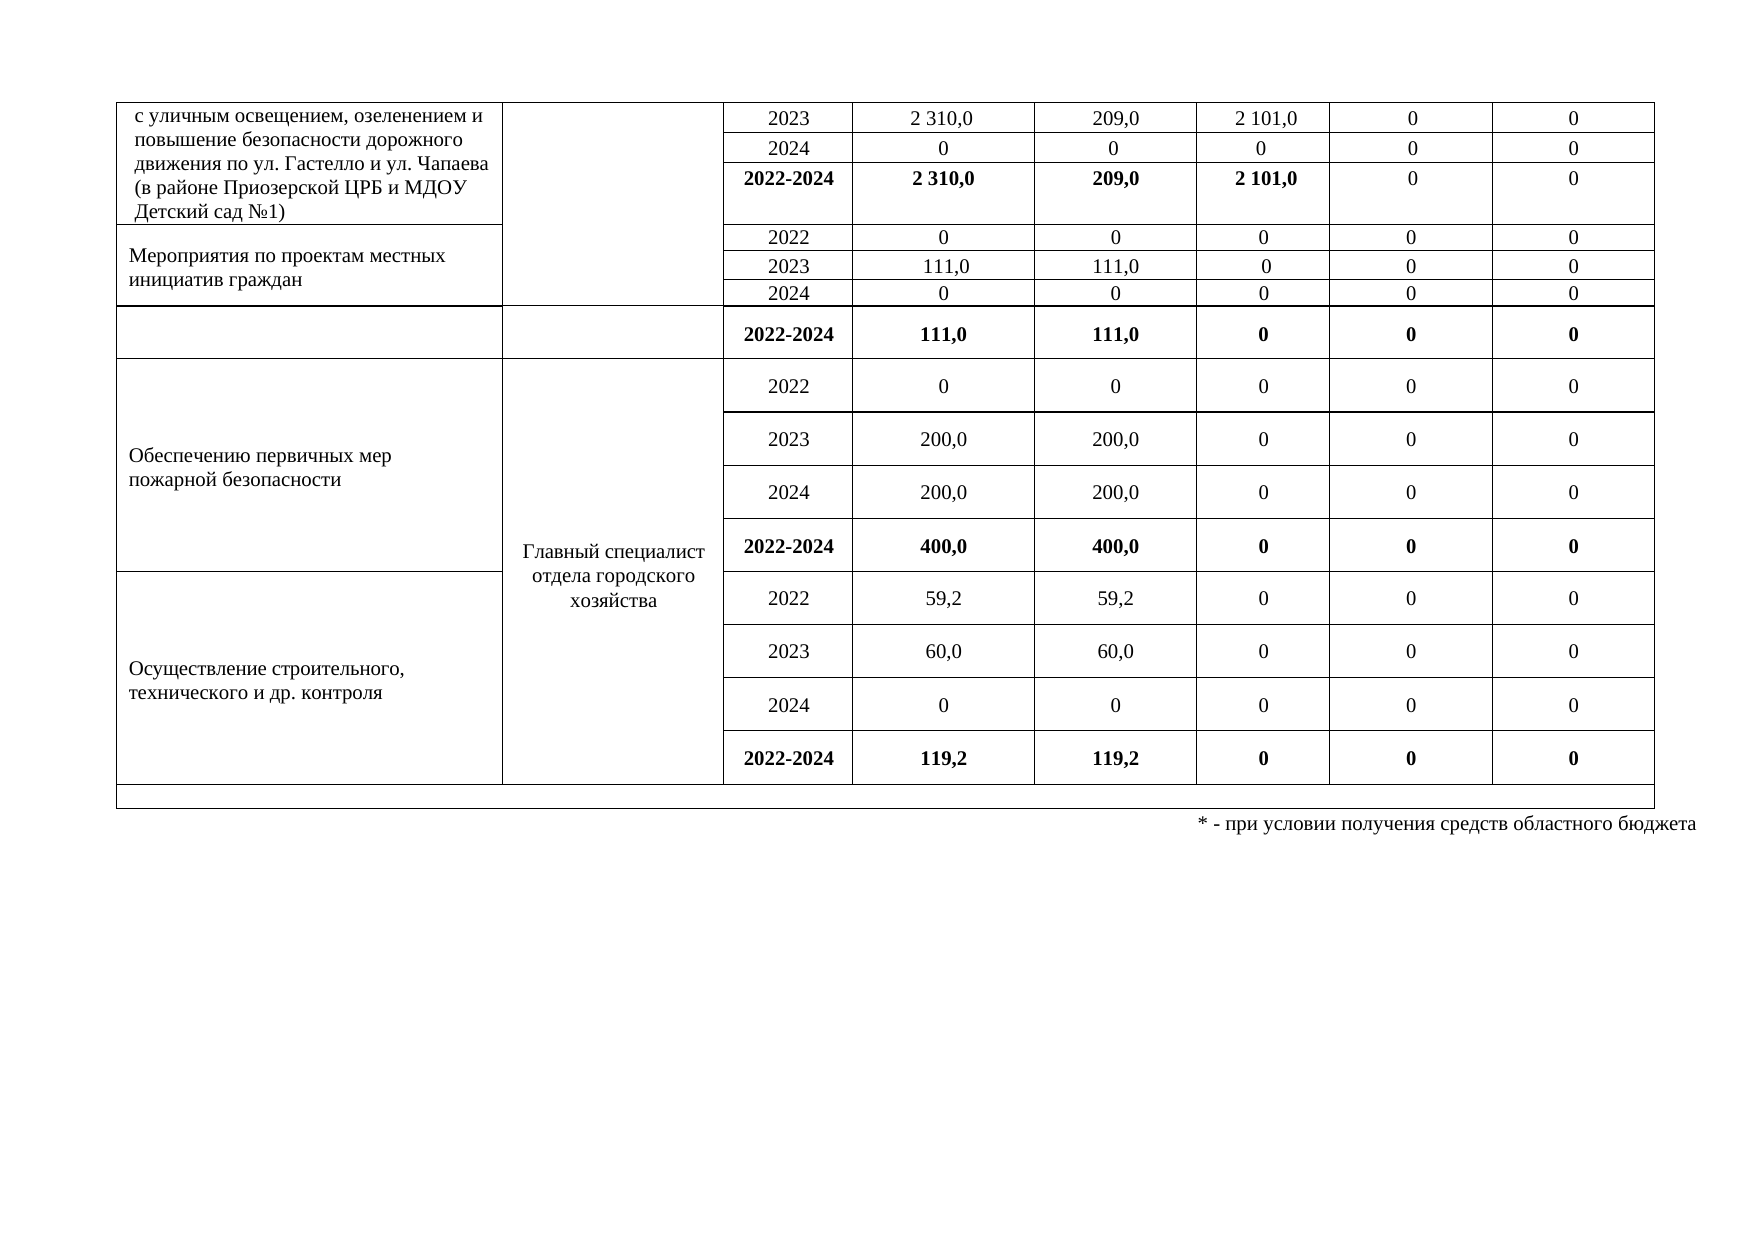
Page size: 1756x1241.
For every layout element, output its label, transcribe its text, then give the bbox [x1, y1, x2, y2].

table_cell 119,2 [853, 731, 1034, 783]
table_cell 0 [1493, 307, 1654, 358]
table_cell 2022-2024 [724, 731, 852, 783]
table_cell 0 [1330, 280, 1492, 305]
table_cell [503, 306, 723, 358]
table_cell Мероприятия по проектам местных инициатив граждан [117, 225, 502, 305]
table_cell 0 [1035, 280, 1196, 305]
table_cell 0 [1493, 133, 1654, 162]
table_cell 2022-2024 [724, 307, 852, 358]
table_cell 119,2 [1035, 731, 1196, 783]
text * - при условии получения средств областного бюджета [104, 810, 1696, 834]
table_cell 2024 [724, 280, 852, 305]
table_cell 200,0 [853, 466, 1034, 518]
table_cell 2023 [724, 413, 852, 464]
table_cell 60,0 [1035, 625, 1196, 677]
table_cell 0 [1493, 103, 1654, 132]
table_cell 2022-2024 [724, 163, 852, 223]
table_cell 0 [1493, 625, 1654, 677]
table_cell 0 [1330, 251, 1492, 279]
table_cell 0 [1197, 307, 1329, 358]
table_cell 0 [853, 280, 1034, 305]
table_cell 2024 [724, 678, 852, 730]
table_cell 209,0 [1035, 103, 1196, 132]
table_cell 2023 [724, 251, 852, 279]
table_cell 2022-2024 [724, 519, 852, 571]
table_cell 0 [1330, 103, 1492, 132]
table_cell 0 [1197, 519, 1329, 571]
table_cell 200,0 [1035, 413, 1196, 464]
table_cell 0 [1493, 280, 1654, 305]
table_cell 0 [1330, 625, 1492, 677]
table_cell 0 [1493, 519, 1654, 571]
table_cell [117, 103, 502, 223]
table_cell 0 [1330, 359, 1492, 411]
table_cell 0 [1493, 678, 1654, 730]
table_cell Осуществление строительного, технического и др. контроля [117, 572, 502, 783]
table_cell 0 [1035, 678, 1196, 730]
table_cell 0 [1197, 359, 1329, 411]
table_cell 2022 [724, 359, 852, 411]
table_cell 111,0 [853, 251, 1034, 279]
table_cell 0 [1330, 572, 1492, 624]
table_cell 0 [1197, 133, 1329, 162]
table_cell 2024 [724, 466, 852, 518]
table_cell 2023 [724, 103, 852, 132]
table_cell 200,0 [853, 413, 1034, 464]
table_cell 2 101,0 [1197, 103, 1329, 132]
table_cell 200,0 [1035, 466, 1196, 518]
table_cell 0 [1493, 163, 1654, 223]
table_cell 0 [1197, 572, 1329, 624]
table_cell 2 101,0 [1197, 163, 1329, 223]
table_cell 111,0 [853, 307, 1034, 358]
table_cell 0 [1330, 225, 1492, 250]
table_cell 60,0 [853, 625, 1034, 677]
table_cell 0 [853, 359, 1034, 411]
table_cell 0 [1197, 678, 1329, 730]
table_cell 0 [1197, 251, 1329, 279]
table_cell 2024 [724, 133, 852, 162]
table_cell 0 [1330, 413, 1492, 464]
table_cell 0 [1493, 251, 1654, 279]
table_cell 2 310,0 [853, 103, 1034, 132]
table_cell 0 [1197, 466, 1329, 518]
table_cell 0 [1330, 678, 1492, 730]
table_cell 0 [1493, 572, 1654, 624]
table_cell 0 [1493, 225, 1654, 250]
table_cell 0 [853, 678, 1034, 730]
table_cell 2022 [724, 572, 852, 624]
table_cell 0 [1330, 466, 1492, 518]
table_cell 0 [1330, 519, 1492, 571]
table_cell 59,2 [1035, 572, 1196, 624]
table_cell 0 [1493, 359, 1654, 411]
table_cell 0 [1197, 731, 1329, 783]
table_cell 0 [1035, 133, 1196, 162]
table_cell 0 [853, 225, 1034, 250]
table_cell 0 [1035, 225, 1196, 250]
table_cell 0 [1197, 413, 1329, 464]
table_cell 0 [853, 133, 1034, 162]
table_cell 400,0 [1035, 519, 1196, 571]
table_cell 111,0 [1035, 251, 1196, 279]
table_cell 0 [1330, 163, 1492, 223]
table_cell 0 [1330, 307, 1492, 358]
table_cell 2 310,0 [853, 163, 1034, 223]
table_cell Главный специалист отдела городского хозяйства [503, 359, 723, 783]
table_cell 209,0 [1035, 163, 1196, 223]
table_cell 0 [1493, 731, 1654, 783]
table_cell 111,0 [1035, 307, 1196, 358]
table_cell [117, 307, 502, 358]
table_cell 0 [1197, 280, 1329, 305]
table_cell 59,2 [853, 572, 1034, 624]
table_cell 0 [1493, 413, 1654, 464]
table_cell 400,0 [853, 519, 1034, 571]
table_cell 2022 [724, 225, 852, 250]
table_cell 0 [1035, 359, 1196, 411]
table_cell 0 [1197, 225, 1329, 250]
table_cell 0 [1493, 466, 1654, 518]
table_cell Обеспечению первичных мер пожарной безопасности [117, 359, 502, 571]
table_cell 0 [1330, 133, 1492, 162]
table_cell 0 [1330, 731, 1492, 783]
table_cell 0 [1197, 625, 1329, 677]
table_cell 2023 [724, 625, 852, 677]
table_cell [117, 785, 1654, 808]
